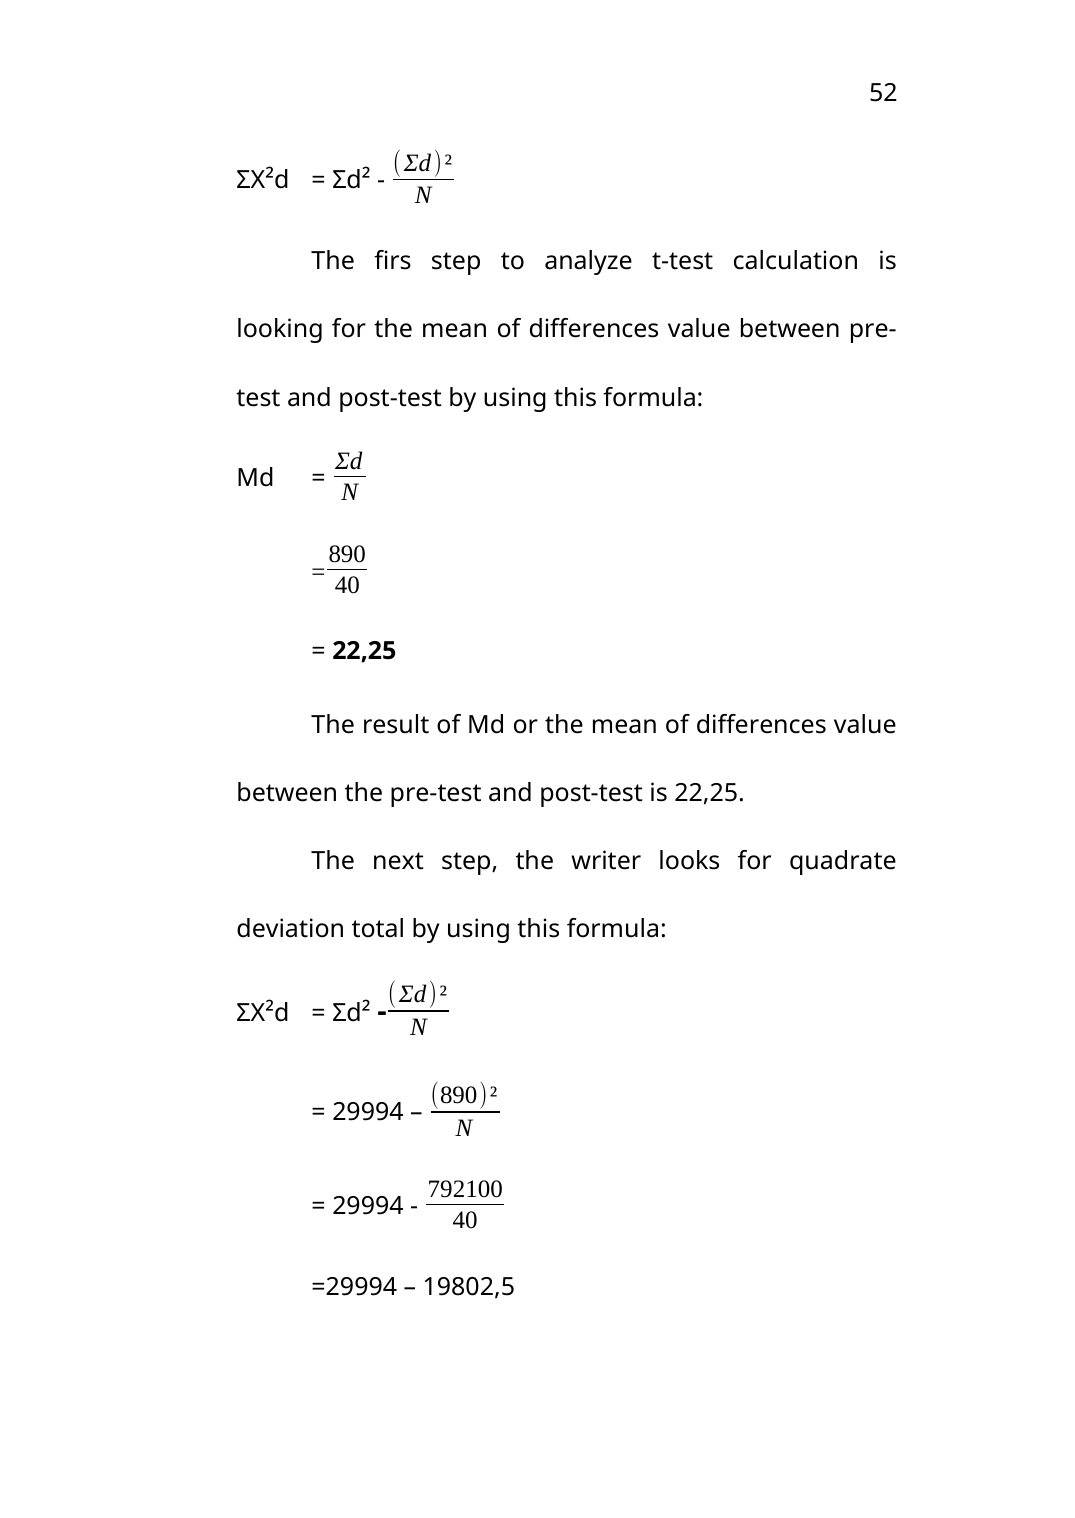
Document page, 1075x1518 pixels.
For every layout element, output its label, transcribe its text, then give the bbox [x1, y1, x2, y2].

text = 22,25 [236, 633, 898, 667]
text The result of Md or the mean of differences value between the pre-test and post-test is 22,25. [236, 707, 898, 809]
text =29994 – 19802,5 [236, 1268, 898, 1302]
text The firs step to analyze t-test calculation is looking for the mean of differences value between pre-test and post-test by using this formula: [236, 243, 898, 413]
text ƩX²d = Ʃd² - [236, 979, 898, 1040]
text = 29994 - [236, 1175, 898, 1234]
text The next step, the writer looks for quadrate deviation total by using this formula: [236, 843, 898, 945]
text = 29994 – [236, 1080, 898, 1141]
text Md = [236, 447, 898, 506]
text ƩX²d = Ʃd² - [236, 148, 898, 209]
text = [236, 540, 898, 599]
